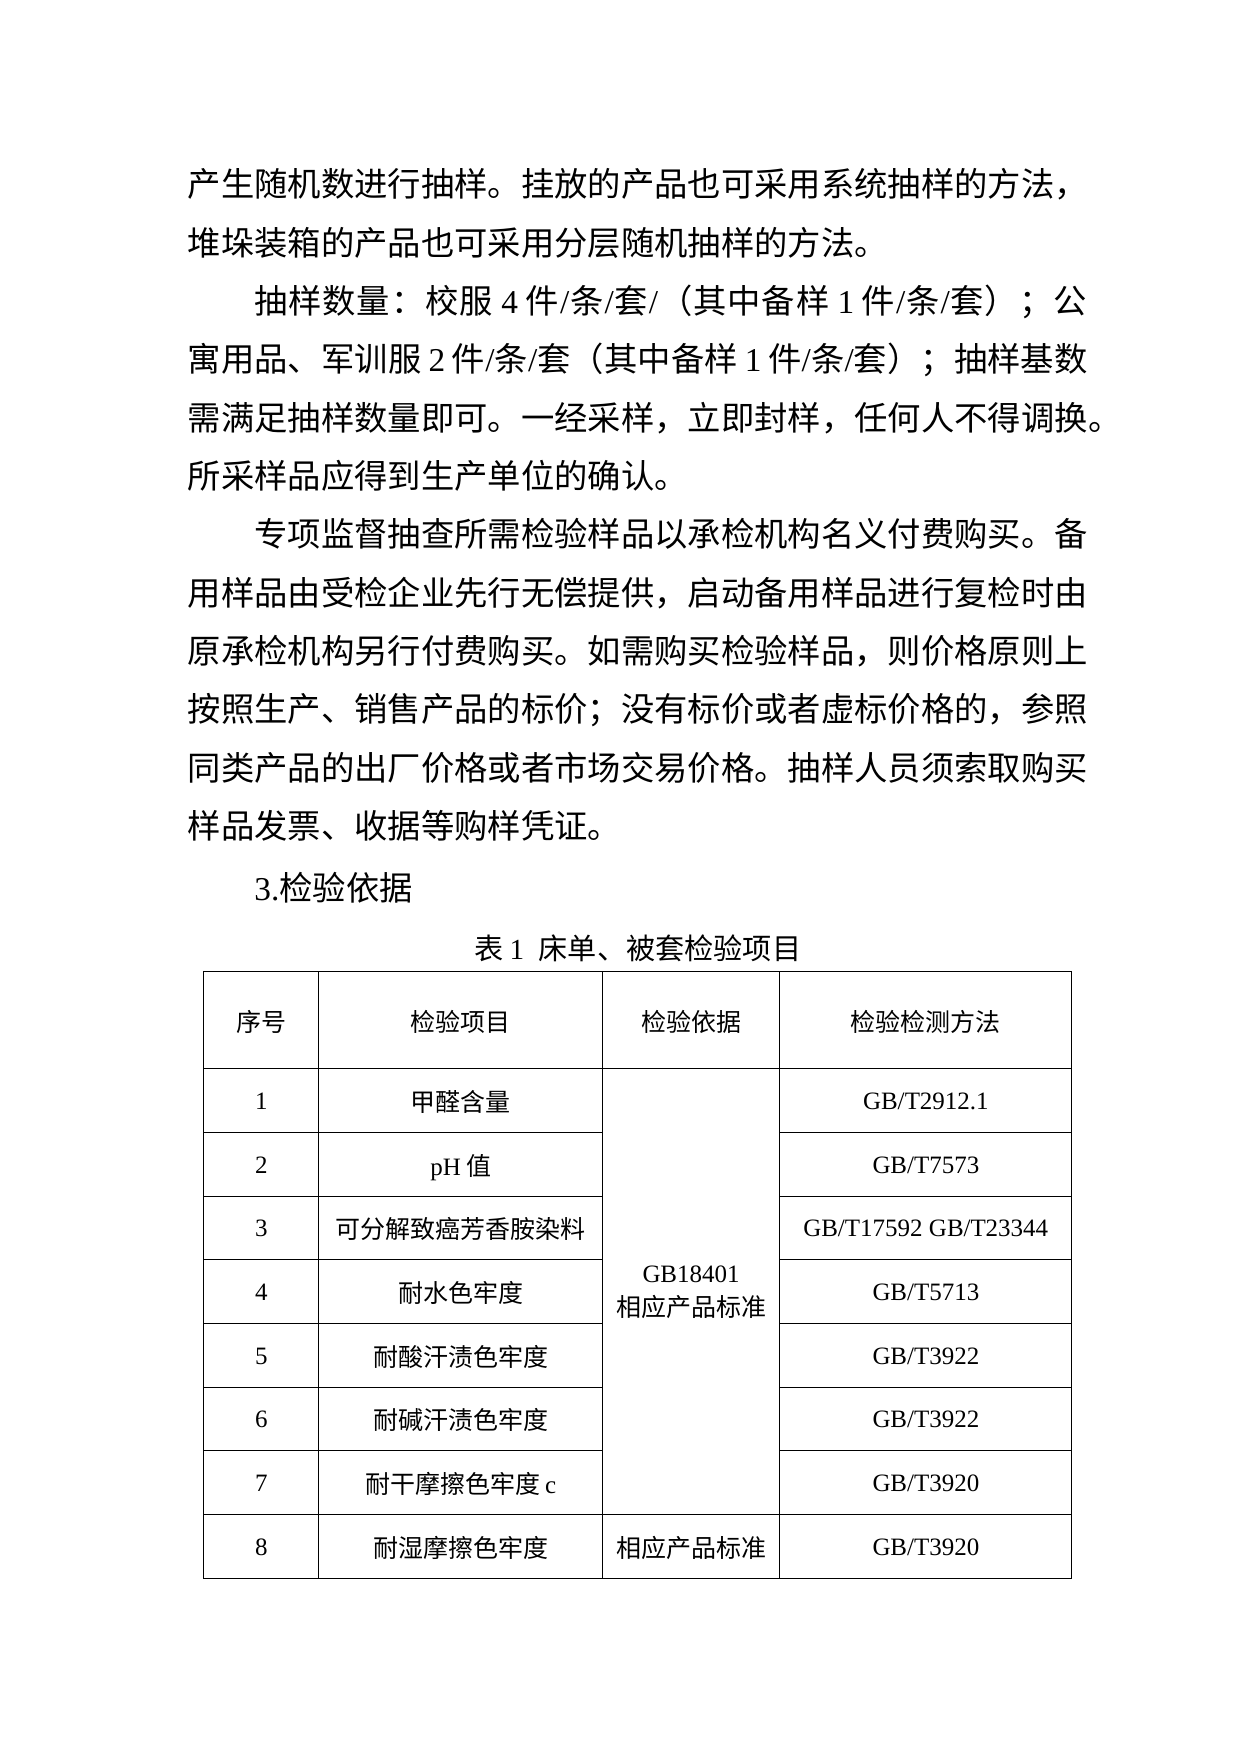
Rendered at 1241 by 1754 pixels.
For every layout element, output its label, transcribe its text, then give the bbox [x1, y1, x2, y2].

table_cell 耐碱汗渍色牢度 [319, 1388, 602, 1450]
table_cell GB/T3922 [780, 1324, 1071, 1387]
table_cell 耐水色牢度 [319, 1260, 602, 1323]
table_cell GB/T3920 [780, 1451, 1071, 1514]
table_cell 7 [204, 1451, 318, 1514]
table_cell GB/T7573 [780, 1133, 1071, 1196]
table_header 检验项目 [319, 972, 602, 1068]
table_cell 甲醛含量 [319, 1069, 602, 1132]
table_cell 相应产品标准 [603, 1515, 779, 1577]
table_header 检验依据 [603, 972, 779, 1068]
text 抽样数量：校服4件/条/套/（其中备样1件/条/套）；公寓用品、军训服2件/条/套（其中备样1件/条/套）；抽样基数需满足抽样数量即可。一经采样，立即封样，任何人不得调换。所采样品应得到生产单位的确认。 [187, 267, 1088, 500]
table_cell GB/T3920 [780, 1515, 1071, 1577]
table_cell 4 [204, 1260, 318, 1323]
table_header 序号 [204, 972, 318, 1068]
table_cell 6 [204, 1388, 318, 1450]
table_cell GB/T5713 [780, 1260, 1071, 1323]
table_cell 耐酸汗渍色牢度 [319, 1324, 602, 1387]
table_cell 5 [204, 1324, 318, 1387]
table_cell GB/T3922 [780, 1388, 1071, 1450]
table_cell GB/T17592 GB/T23344 [780, 1197, 1071, 1259]
table_cell 耐湿摩擦色牢度 [319, 1515, 602, 1577]
text 表1 床单、被套检验项目 [187, 912, 1088, 971]
table_cell 可分解致癌芳香胺染料 [319, 1197, 602, 1259]
table_cell pH值 [319, 1133, 602, 1196]
table_cell 1 [204, 1069, 318, 1132]
table_header 检验检测方法 [780, 972, 1071, 1068]
table_cell 耐干摩擦色牢度c [319, 1451, 602, 1514]
table_cell GB/T2912.1 [780, 1069, 1071, 1132]
table_cell 3 [204, 1197, 318, 1259]
text 3.检验依据 [187, 850, 1088, 912]
table_cell 2 [204, 1133, 318, 1196]
table_cell 8 [204, 1515, 318, 1577]
table_cell GB18401 相应产品标准 [603, 1069, 779, 1514]
text 专项监督抽查所需检验样品以承检机构名义付费购买。备用样品由受检企业先行无偿提供，启动备用样品进行复检时由原承检机构另行付费购买。如需购买检验样品，则价格原则上按照生产、销售产品的标价；没有标价或者虚标价格的，参照同类产品的出厂价格或者市场交易价格。抽样人员须索取购买样品发票、收据等购样凭证。 [187, 500, 1088, 850]
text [187, 150, 1088, 267]
